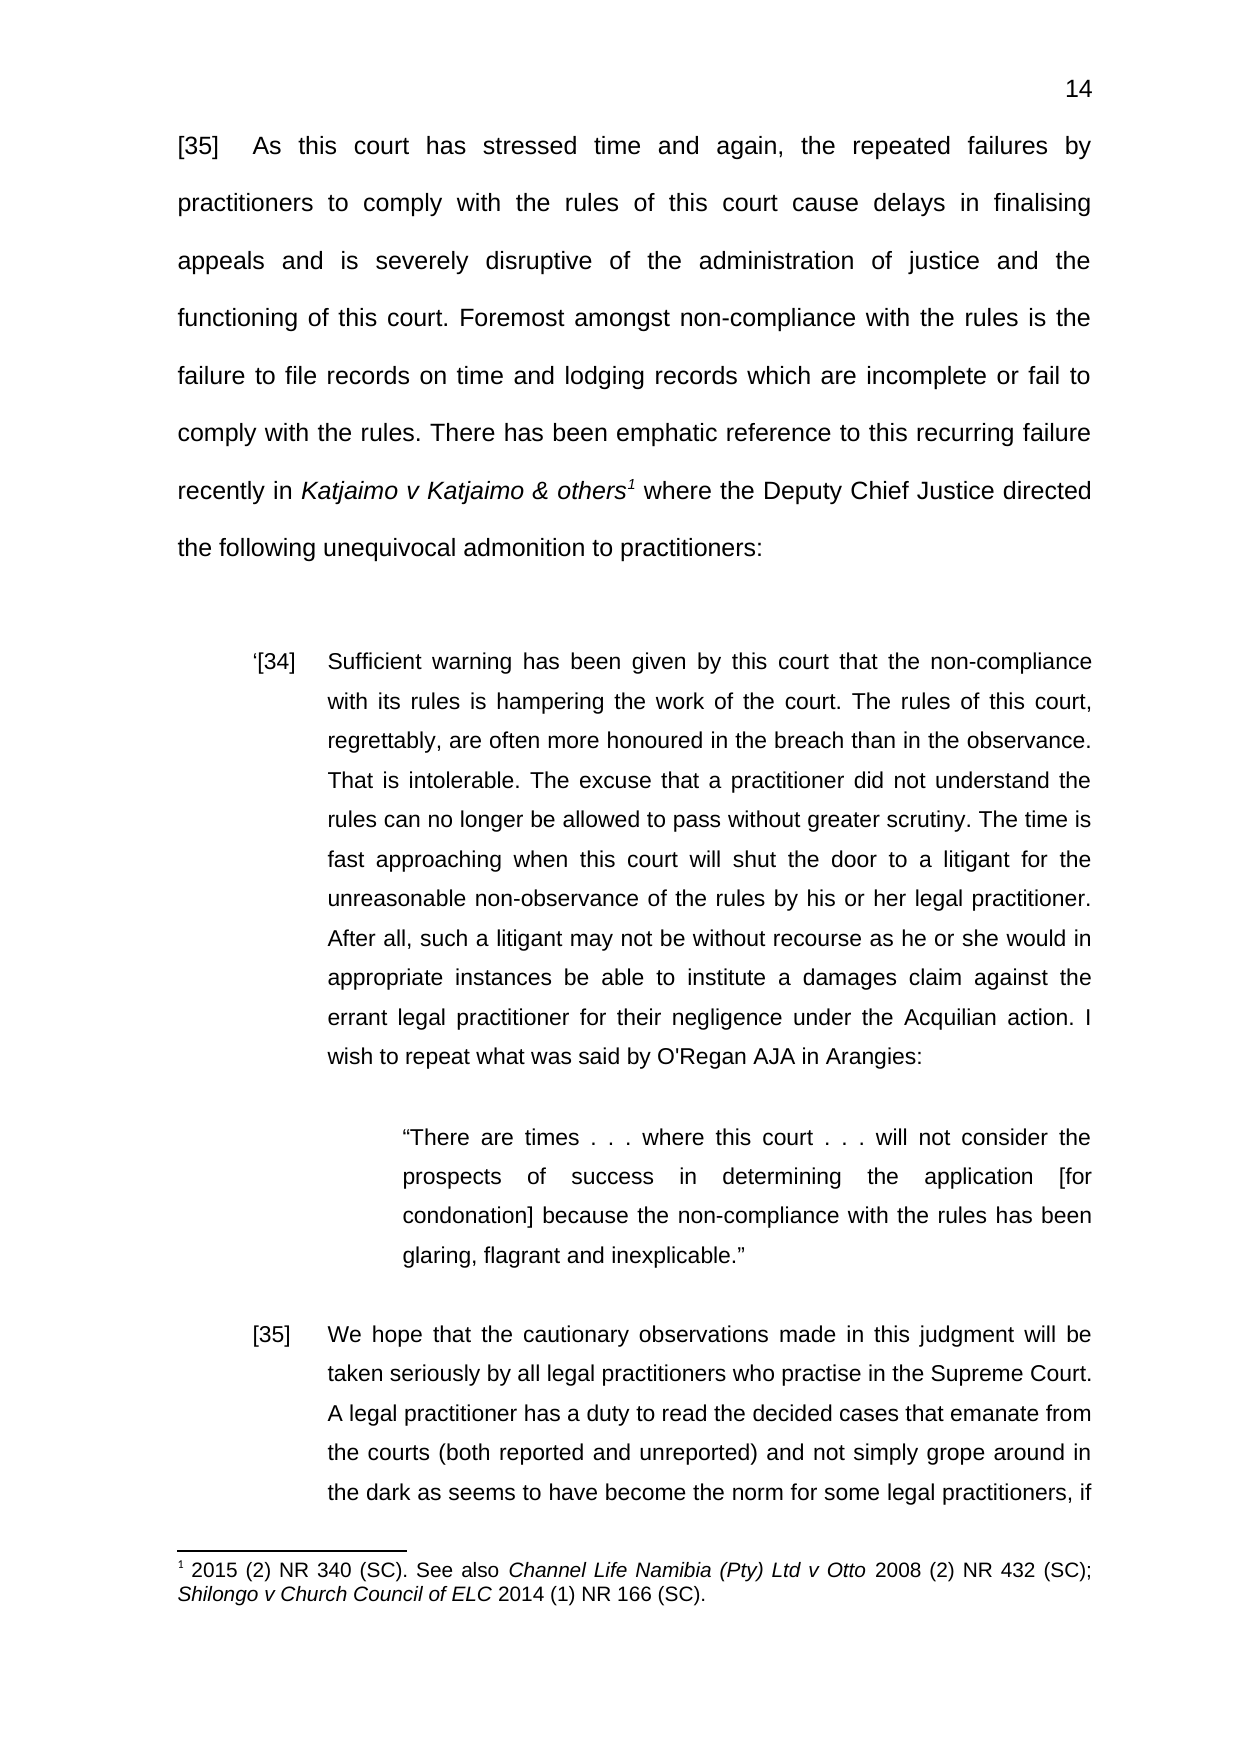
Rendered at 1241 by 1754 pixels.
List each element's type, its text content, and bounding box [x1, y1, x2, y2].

list As this court has stressed time and again, the repeated failures by practitioners to comply with the rules of this court cause delays in finalising appeals and is severely disruptive of the administration of justice and the functioning of this court. Foremost amongst non-compliance with the rules is the failure to file records on time and lodging records which are incomplete or fail to comply with the rules. There has been emphatic reference to this recurring failure recently in Katjaimo v Katjaimo & others where the Deputy Chief Justice directed the following unequivocal admonition to practitioners: [177, 131, 1092, 562]
text “There are times . . . where this court . . . will not consider the prospects of success in determining the application [for condonation] because the non-compliance with the rules has been glaring, flagrant and inexplicable.” [402, 1123, 1092, 1268]
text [252, 1321, 1092, 1505]
text ‘[34] Sufficient warning has been given by this court that the non-compliance with its rules is hampering the work of the court. The rules of this court, regrettably, are often more honoured in the breach than in the observance. That is intolerable. The excuse that a practitioner did not understand the rules can no longer be allowed to pass without greater scrutiny. The time is fast approaching when this court will shut the door to a litigant for the unreasonable non-observance of the rules by his or her legal practitioner. After all, such a litigant may not be without recourse as he or she would in appropriate instances be able to institute a damages claim against the errant legal practitioner for their negligence under the Acquilian action. I wish to repeat what was said by O'Regan AJA in Arangies: [252, 648, 1092, 1069]
